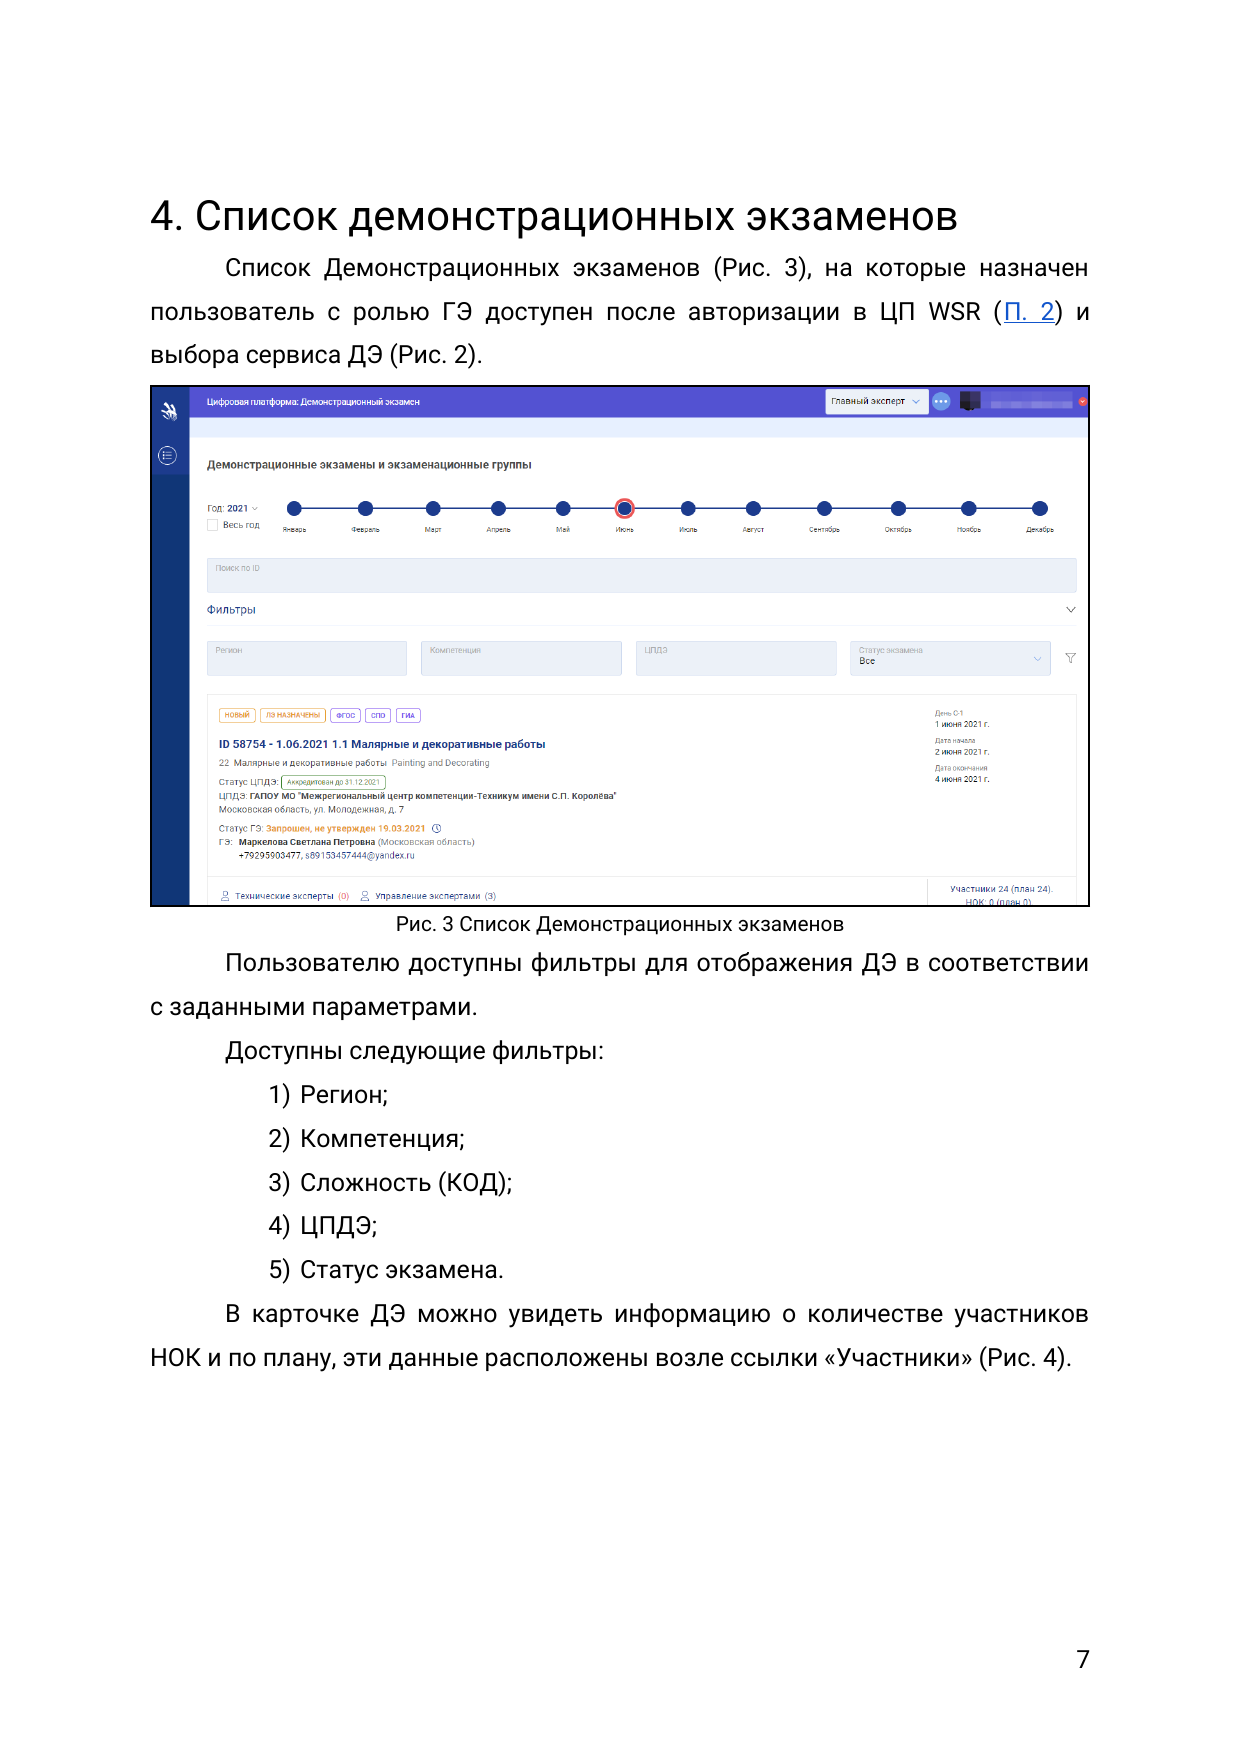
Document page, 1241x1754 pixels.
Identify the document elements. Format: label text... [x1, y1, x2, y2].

text Рис. 3 Список Демонстрационных экзаменов [150, 912, 1090, 936]
subtitle 4. Список демонстрационных экзаменов [150, 192, 1090, 241]
text В карточке ДЭ можно увидеть информацию о количестве участников НОК и по плану, эти данные расположены возле ссылки «Участники» (Рис. 4). [150, 1299, 1090, 1372]
list Статус экзамена. [150, 1255, 1090, 1285]
list ЦПДЭ; [150, 1212, 1090, 1241]
text Пользователю доступны фильтры для отображения ДЭ в соответствии с заданными параметрами. [150, 948, 1090, 1022]
picture [152, 387, 1088, 905]
list Сложность (КОД); [150, 1168, 1090, 1197]
text Доступны следующие фильтры: [150, 1036, 1090, 1065]
list Регион; [150, 1080, 1090, 1109]
list Компетенция; [150, 1124, 1090, 1153]
text Список Демонстрационных экзаменов (Рис. 3), на которые назначен пользователь с ролью ГЭ доступен после авторизации в ЦП WSR (П. 2) и выбора сервиса ДЭ (Рис. 2). [150, 253, 1090, 370]
